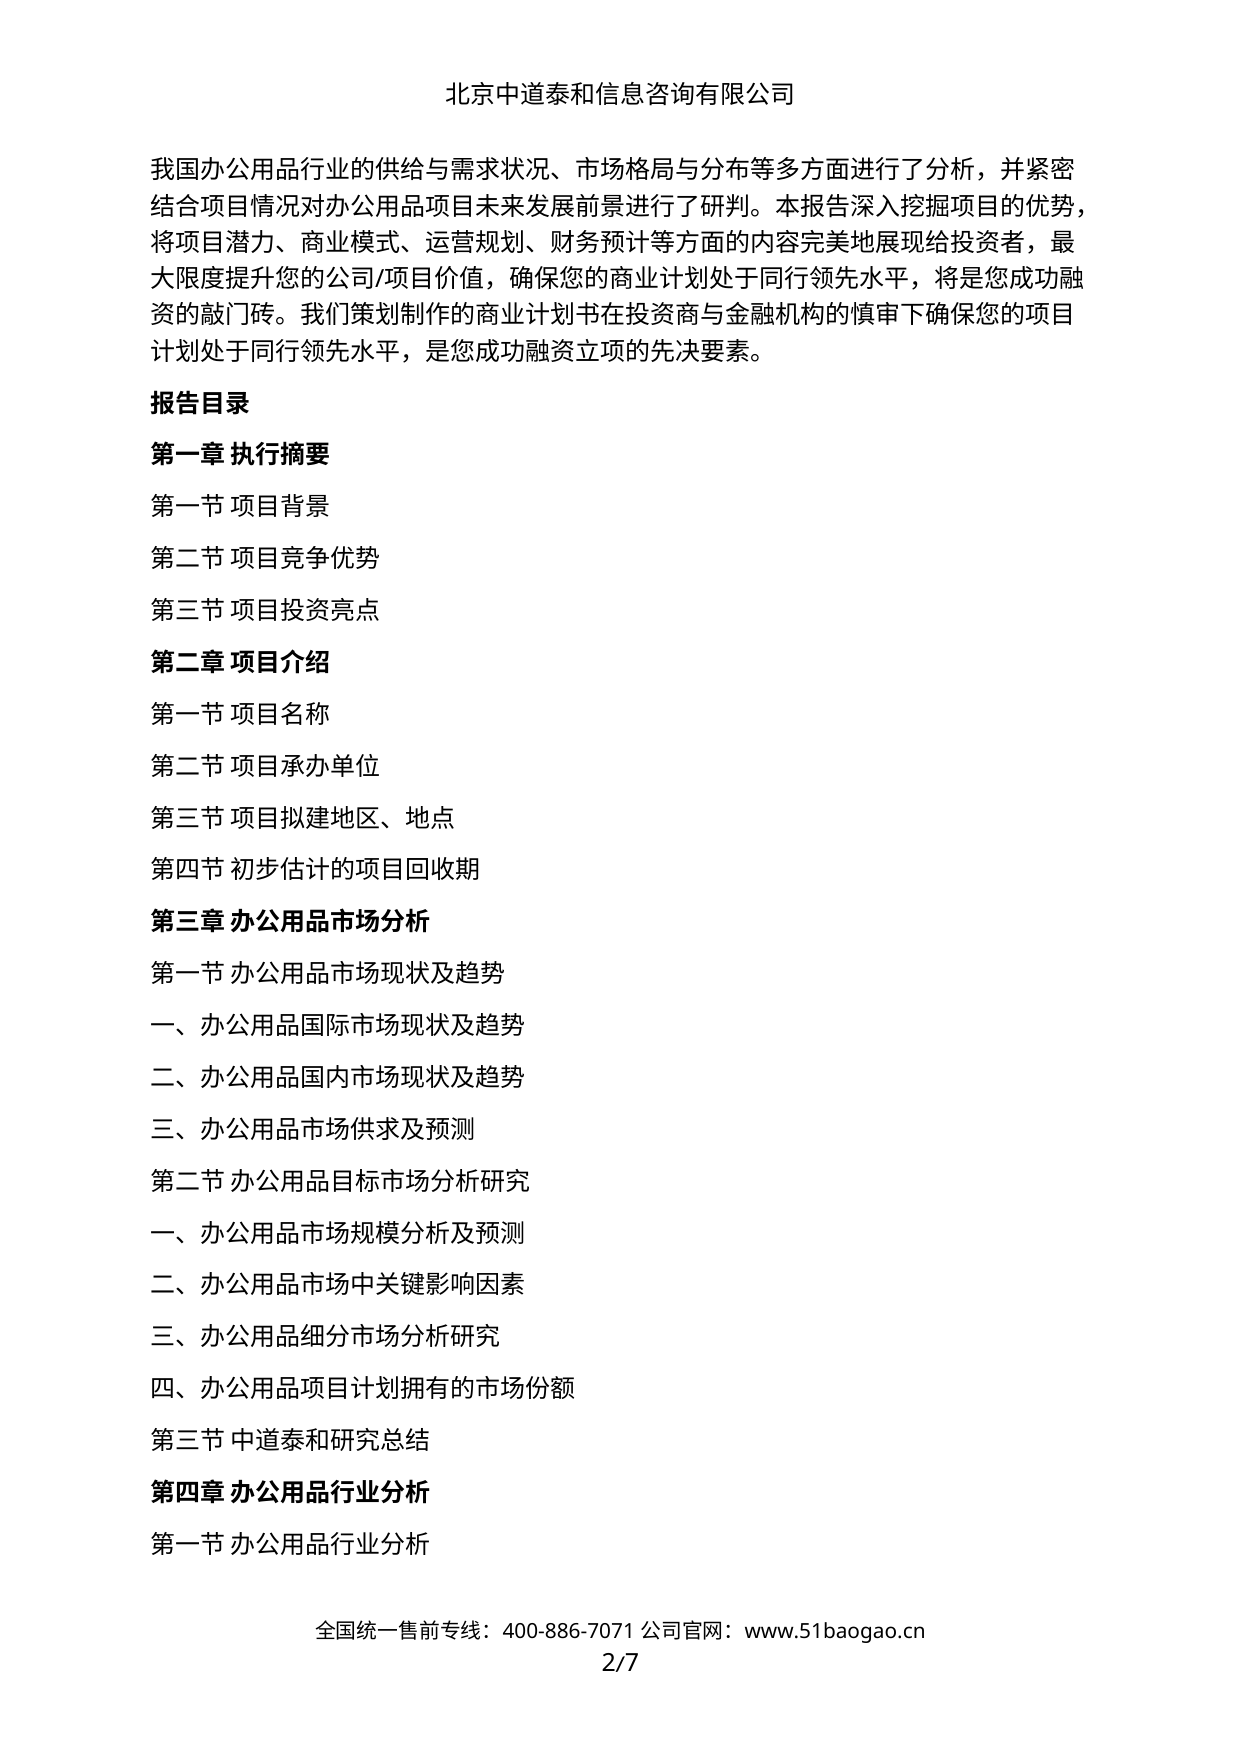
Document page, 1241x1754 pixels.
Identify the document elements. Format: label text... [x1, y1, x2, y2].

text 报告目录 [150, 383, 1090, 419]
text 四、办公用品项目计划拥有的市场份额 [150, 1369, 1090, 1405]
text 二、办公用品国内市场现状及趋势 [150, 1057, 1090, 1094]
text 第一章 执行摘要 [150, 435, 1090, 471]
text 第三节 中道泰和研究总结 [150, 1421, 1090, 1457]
text 第一节 项目名称 [150, 694, 1090, 731]
text 第四节 初步估计的项目回收期 [150, 850, 1090, 886]
text 第四章 办公用品行业分析 [150, 1472, 1090, 1509]
text 第二节 项目竞争优势 [150, 539, 1090, 575]
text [150, 150, 1090, 367]
text 第二节 办公用品目标市场分析研究 [150, 1161, 1090, 1197]
text 第二节 项目承办单位 [150, 746, 1090, 782]
text 第二章 项目介绍 [150, 642, 1090, 679]
text 二、办公用品市场中关键影响因素 [150, 1265, 1090, 1301]
text 一、办公用品市场规模分析及预测 [150, 1213, 1090, 1249]
text 第一节 办公用品市场现状及趋势 [150, 954, 1090, 990]
text 第一节 项目背景 [150, 487, 1090, 523]
text 第三节 项目投资亮点 [150, 591, 1090, 627]
text 三、办公用品市场供求及预测 [150, 1109, 1090, 1146]
text 第三节 项目拟建地区、地点 [150, 798, 1090, 834]
text 第一节 办公用品行业分析 [150, 1524, 1090, 1561]
text 一、办公用品国际市场现状及趋势 [150, 1006, 1090, 1042]
text 第三章 办公用品市场分析 [150, 902, 1090, 938]
text 三、办公用品细分市场分析研究 [150, 1317, 1090, 1353]
